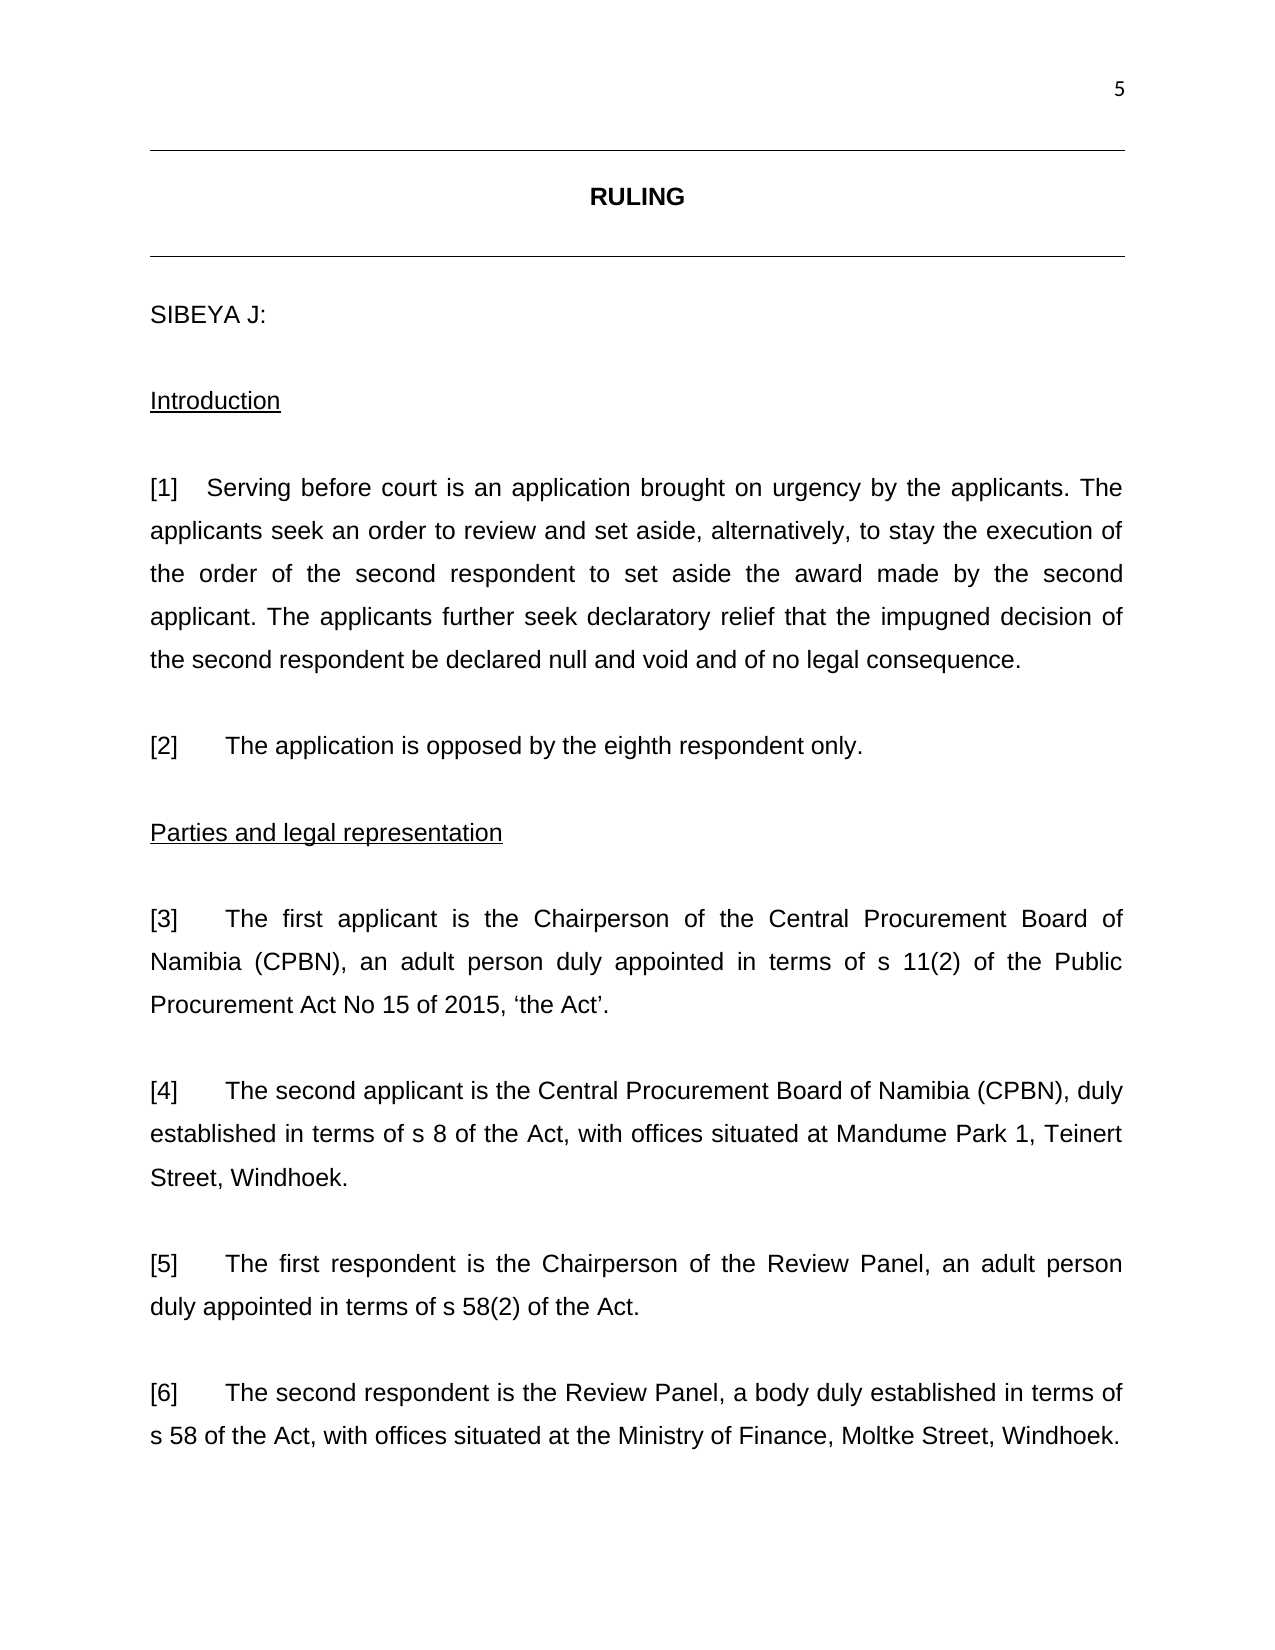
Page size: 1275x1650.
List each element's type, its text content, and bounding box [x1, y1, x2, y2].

text [6] The second respondent is the Review Panel, a body duly established in terms of s 58 of the Act, with offices situated at the Ministry of Finance, Moltke Street, Windhoek. [150, 1378, 1125, 1450]
text RULING [150, 182, 1125, 211]
text [5] The first respondent is the Chairperson of the Review Panel, an adult person duly appointed in terms of s 58(2) of the Act. [150, 1249, 1125, 1321]
text Parties and legal representation [150, 817, 1125, 846]
text [2] The application is opposed by the eighth respondent only. [150, 731, 1125, 760]
text SIBEYA J: [150, 300, 1125, 329]
text [1] Serving before court is an application brought on urgency by the applicants. The applicants seek an order to review and set aside, alternatively, to stay the execution of the order of the second respondent to set aside the award made by the second applicant. The applicants further seek declaratory relief that the impugned decision of the second respondent be declared null and void and of no legal consequence. [150, 472, 1125, 674]
text Introduction [150, 386, 1125, 415]
text [4] The second applicant is the Central Procurement Board of Namibia (CPBN), duly established in terms of s 8 of the Act, with offices situated at Mandume Park 1, Teinert Street, Windhoek. [150, 1076, 1125, 1191]
text [3] The first applicant is the Chairperson of the Central Procurement Board of Namibia (CPBN), an adult person duly appointed in terms of s 11(2) of the Public Procurement Act No 15 of 2015, ‘the Act’. [150, 904, 1125, 1019]
